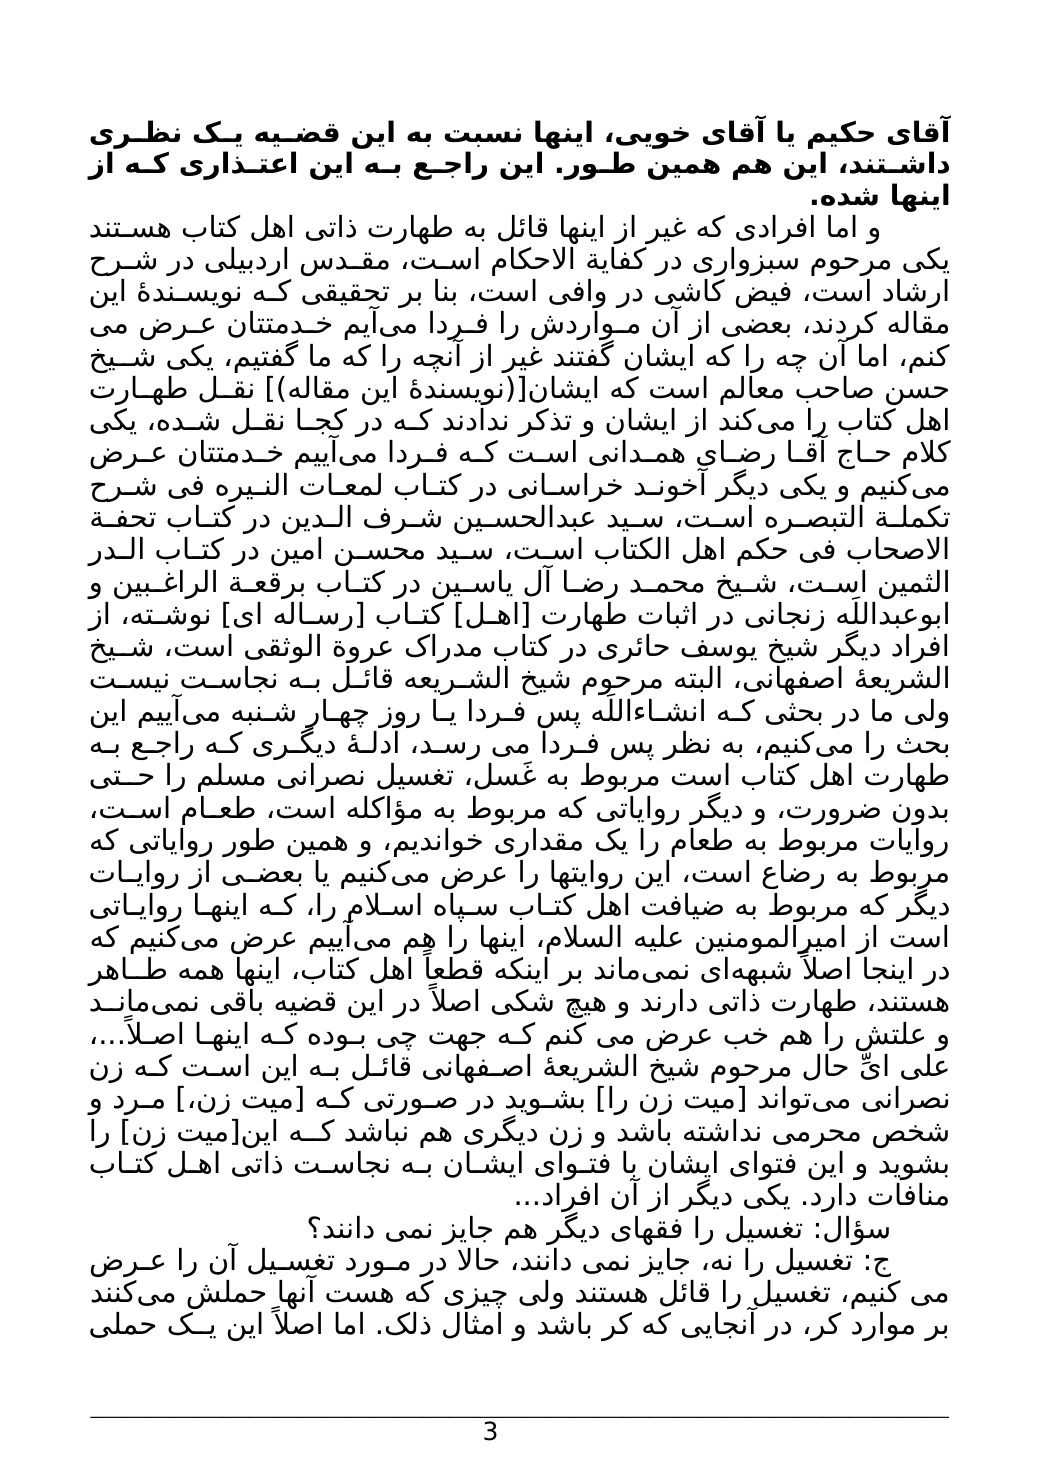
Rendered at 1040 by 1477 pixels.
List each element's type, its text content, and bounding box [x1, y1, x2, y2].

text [89, 1244, 951, 1341]
text سؤال: تغسیل را فقهای دیگر هم جایز نمی دانند؟ [89, 1212, 951, 1244]
text و اما افرادی که غیر از اینها قائل به طهارت ذاتی اهل کتاب هستند یکی مرحوم سبزواری در کفایة الاحکام است، مقدس اردبیلی در شرح ارشاد است، فیض کاشی در وافی است، بنا بر تحقیقی که نویسندۀ این مقاله کردند، بعضی از آن مواردش را فردا می‌آیم خدمتتان عرض می کنم، اما آن چه را که ایشان گفتند غیر از آنچه را که ما گفتیم، یکی شیخ حسن صاحب معالم است که ایشان[(نویسندۀ این مقاله)] نقل طهارت اهل کتاب را می‌کند از ایشان و تذکر ندادند که در کجا نقل شده، یکی کلام حاج آقا رضای همدانی است که فردا می‌آییم خدمتتان عرض می‌کنیم و یکی دیگر آخوند خراسانی در کتاب لمعات النیره فی شرح تکملة التبصره است، سید عبدالحسین شرف الدین در کتاب تحفة الاصحاب فی حکم اهل الکتاب است، سید محسن امین در کتاب الدر الثمین است، شیخ محمد رضا آل یاسین در کتاب برقعة الراغبین و ابوعبداللَه زنجانی در اثبات طهارت [اهل] کتاب [رساله ای] نوشته، از افراد دیگر شیخ یوسف حائری در کتاب مدراک عروة الوثقی است، شیخ الشریعۀ اصفهانی، البته مرحوم شیخ الشریعه قائل به نجاست نیست ولی ما در بحثی که انشاءاللَه پس فردا یا روز چهار شنبه می‌آییم این بحث را می‌کنیم، به نظر پس فردا می رسد، ادلۀ دیگری که راجع به طهارت اهل کتاب است مربوط به غَسل، تغسیل نصرانی مسلم را حتی بدون ضرورت، و دیگر روایاتی که مربوط به مؤاکله است، طعام است، روایات مربوط به طعام را یک مقداری خواندیم، و همین طور روایاتی که مربوط به رضاع است، این روایتها را عرض می‌کنیم یا بعضی از روایات دیگر که مربوط به ضیافت اهل کتاب سپاه اسلام را، که اینها روایاتی است از امیرالمومنین علیه السلام، اینها را هم می‌آییم عرض می‌کنیم که در اینجا اصلاً شبهه‌ای نمی‌ماند بر اینکه قطعاً اهل کتاب، اینها همه طاهر هستند، طهارت ذاتی دارند و هیچ شکی اصلاً در این قضیه باقی نمی‌ماند و علتش را هم خب عرض می کنم که جهت چی بوده که اینها اصلاً...، علی ایِّ حال مرحوم شیخ الشریعۀ اصفهانی قائل به این است که زن نصرانی می‌تواند [میت زن را] بشوید در صورتی که [میت زن،] مرد و شخص محرمی نداشته باشد و زن دیگری هم نباشد که این[میت زن] را بشوید و این فتوای ایشان با فتوای ایشان به نجاست ذاتی اهل کتاب منافات دارد. یکی دیگر از آن افراد... [89, 211, 951, 1212]
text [89, 118, 951, 211]
